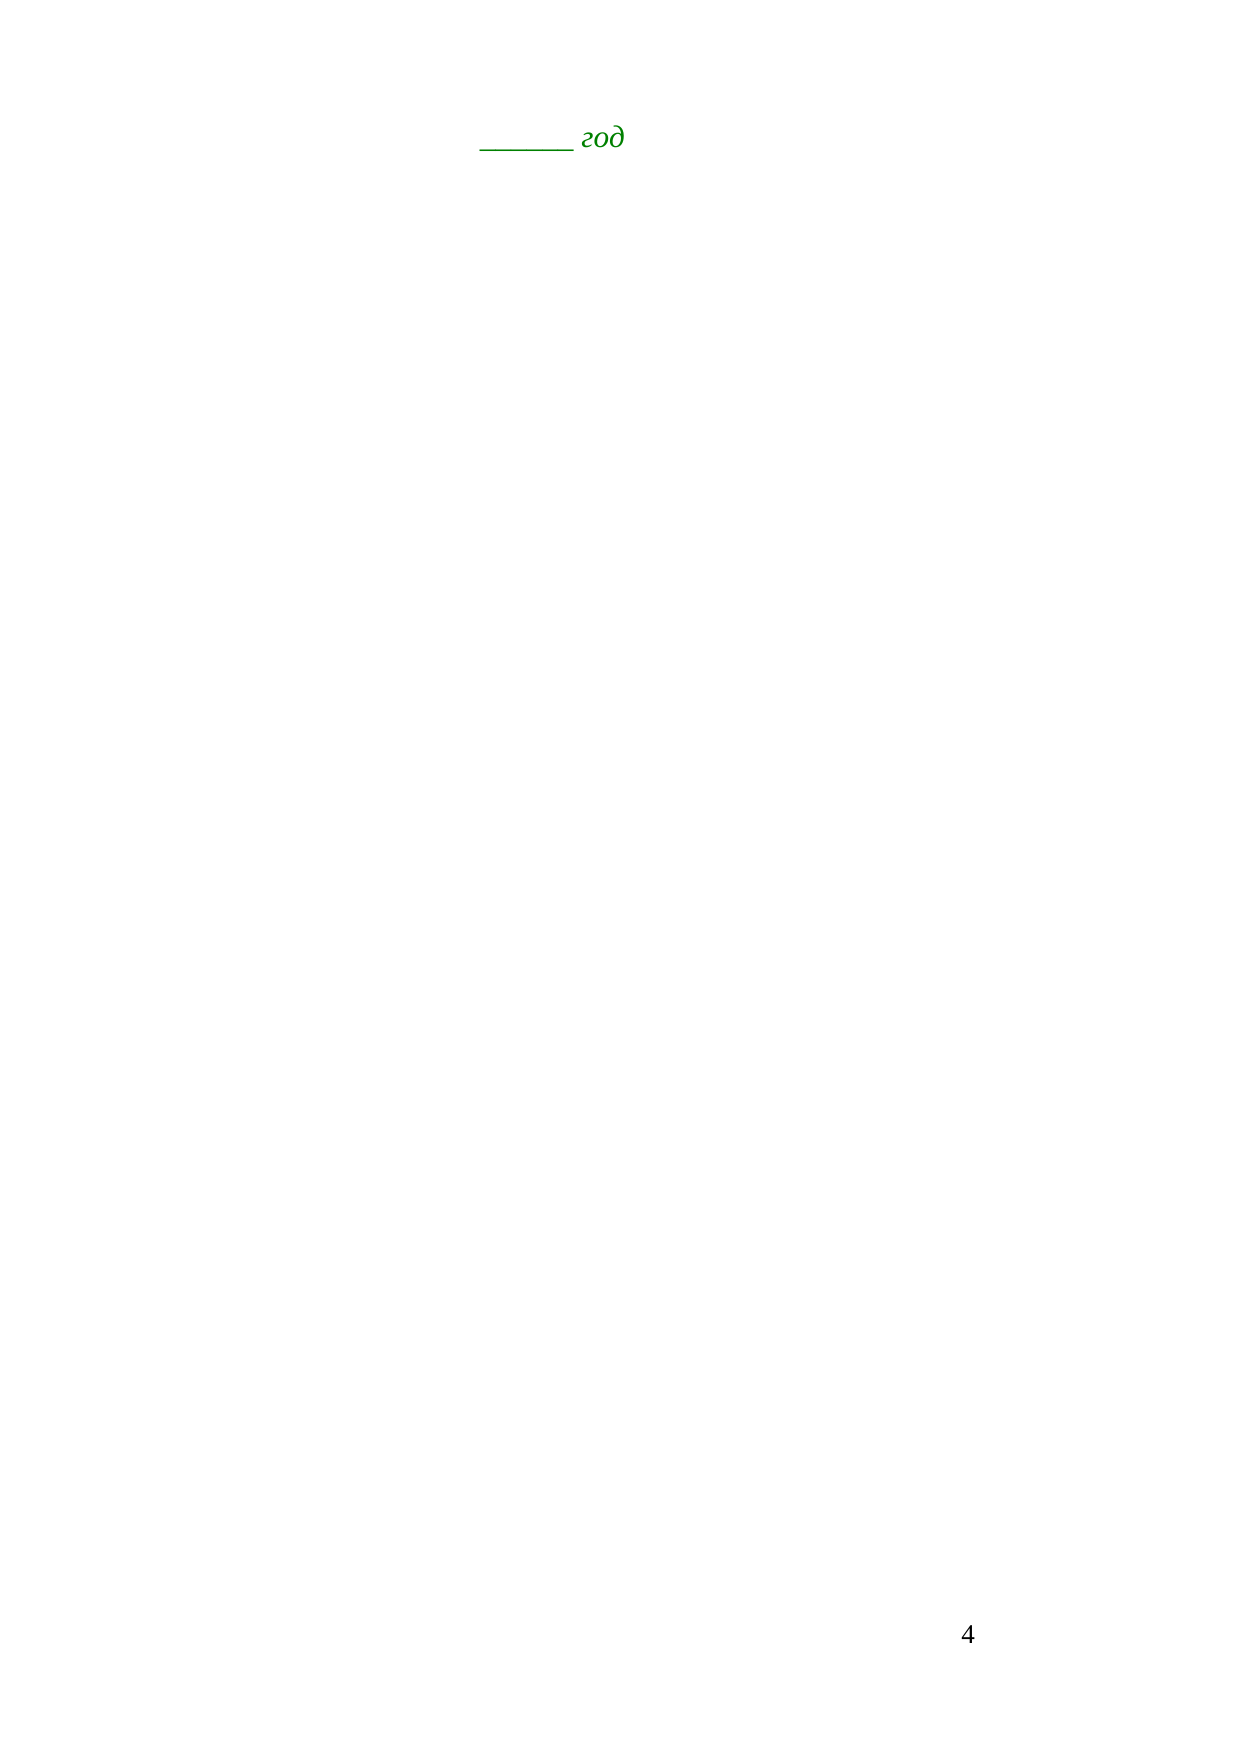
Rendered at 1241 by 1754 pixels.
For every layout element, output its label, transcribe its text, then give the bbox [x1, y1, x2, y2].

text ______ год [85, 118, 948, 154]
